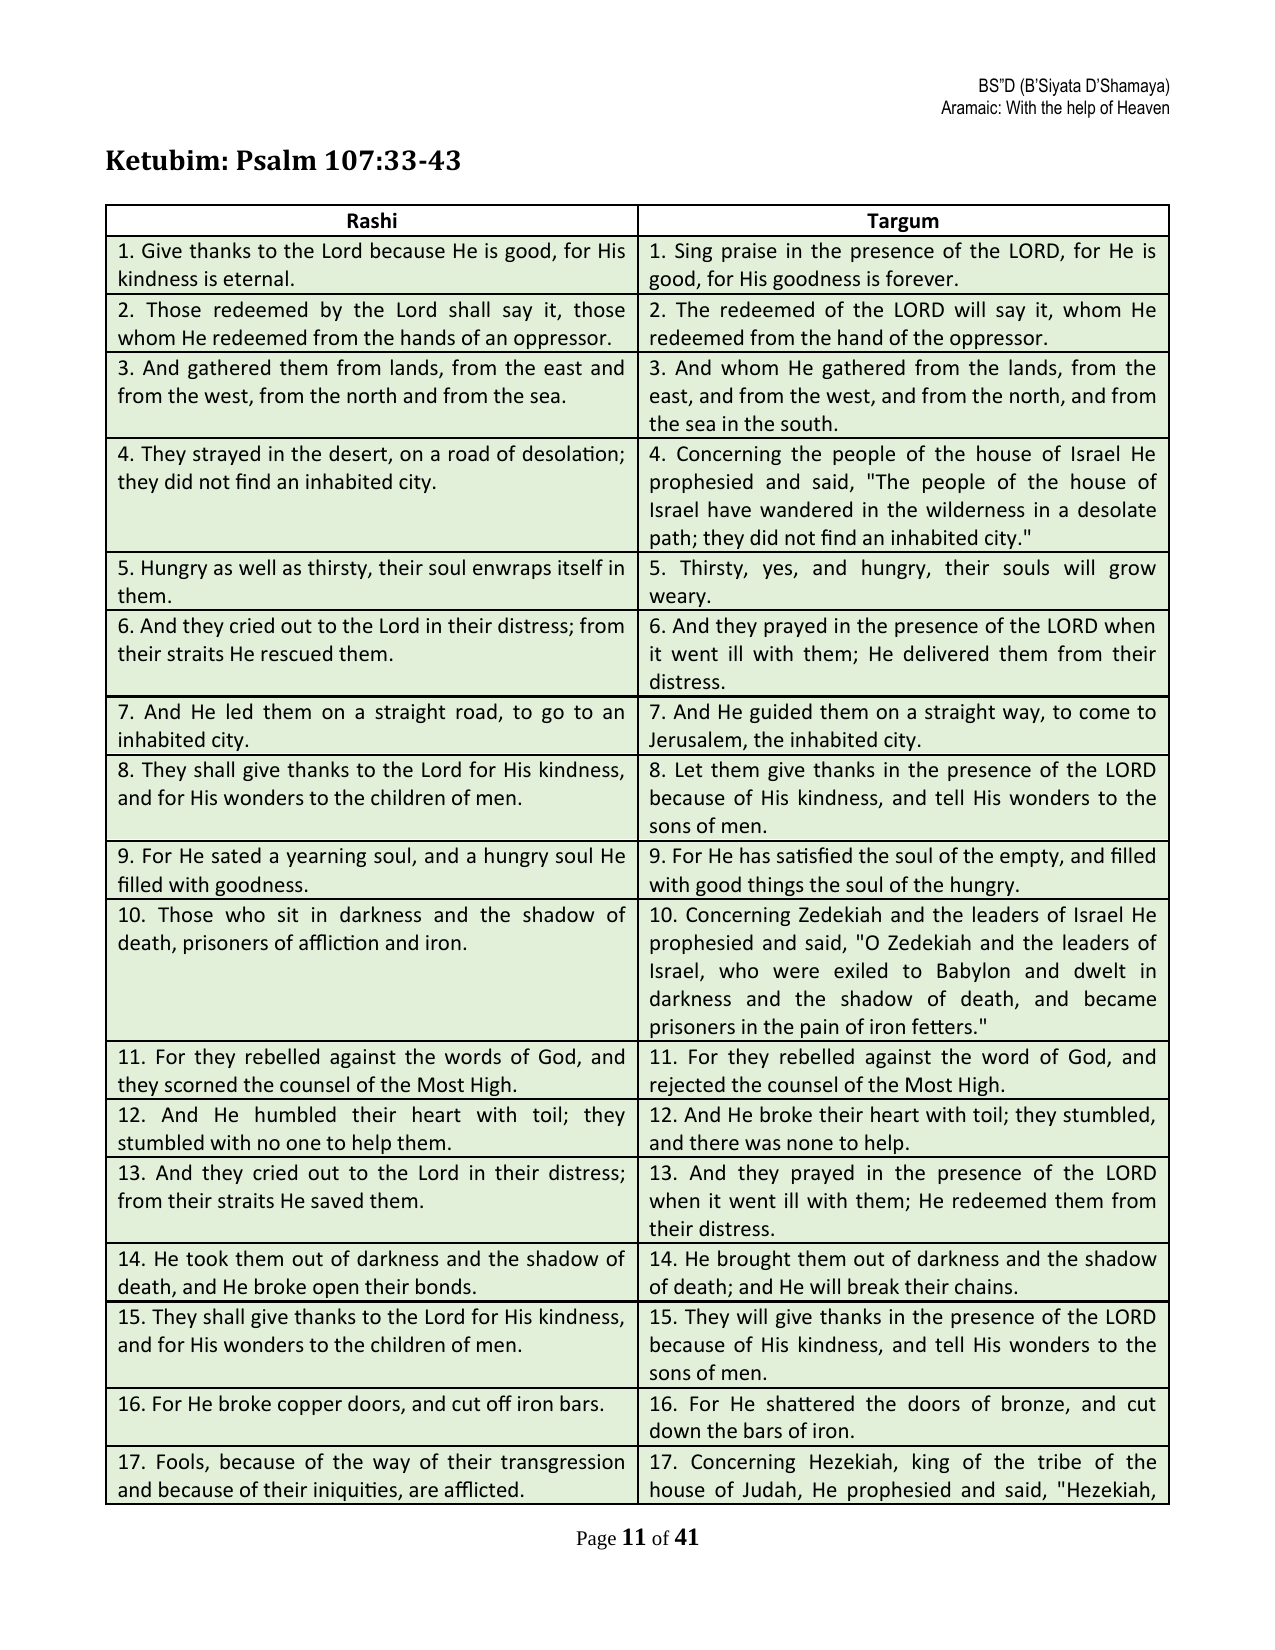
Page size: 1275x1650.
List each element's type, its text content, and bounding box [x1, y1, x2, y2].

table_cell 5. Hungry as well as thirsty, their soul enwraps itself in them. [107, 553, 637, 609]
table_cell 14. He brought them out of darkness and the shadow of death; and He will break their chains. [639, 1244, 1168, 1300]
table_cell 11. For they rebelled against the words of God, and they scorned the counsel of the Most High. [107, 1042, 637, 1098]
table_cell 11. For they rebelled against the word of God, and rejected the counsel of the Most High. [639, 1042, 1168, 1098]
table_cell 15. They will give thanks in the presence of the LORD because of His kindness, and tell His wonders to the sons of men. [639, 1303, 1168, 1387]
table_cell 12. And He broke their heart with toil; they stumbled, and there was none to help. [639, 1100, 1168, 1156]
table_cell 2. The redeemed of the LORD will say it, whom He redeemed from the hand of the oppressor. [639, 295, 1168, 351]
table_cell 2. Those redeemed by the Lord shall say it, those whom He redeemed from the hands of an oppressor. [107, 295, 637, 351]
table_cell 16. For He shattered the doors of bronze, and cut down the bars of iron. [639, 1389, 1168, 1445]
table_cell 4. Concerning the people of the house of Israel He prophesied and said, "The people of the house of Israel have wandered in the wilderness in a desolate path; they did not find an inhabited city." [639, 439, 1168, 551]
table_cell 15. They shall give thanks to the Lord for His kindness, and for His wonders to the children of men. [107, 1303, 637, 1387]
table_header Rashi [107, 206, 637, 234]
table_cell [639, 1447, 1168, 1503]
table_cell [107, 1447, 637, 1503]
table_cell 1. Sing praise in the presence of the LORD, for He is good, for His goodness is forever. [639, 237, 1168, 293]
table_cell 6. And they cried out to the Lord in their distress; from their straits He rescued them. [107, 611, 637, 695]
table_cell 13. And they cried out to the Lord in their distress; from their straits He saved them. [107, 1158, 637, 1242]
table_cell 9. For He sated a yearning soul, and a hungry soul He filled with goodness. [107, 842, 637, 898]
text Ketubim: Psalm 107:33-43 [105, 142, 1170, 176]
table_cell 10. Concerning Zedekiah and the leaders of Israel He prophesied and said, "O Zedekiah and the leaders of Israel, who were exiled to Babylon and dwelt in darkness and the shadow of death, and became prisoners in the pain of iron fetters." [639, 900, 1168, 1040]
table_cell 8. They shall give thanks to the Lord for His kindness, and for His wonders to the children of men. [107, 756, 637, 839]
table_cell 8. Let them give thanks in the presence of the LORD because of His kindness, and tell His wonders to the sons of men. [639, 756, 1168, 839]
table_cell 3. And whom He gathered from the lands, from the east, and from the west, and from the north, and from the sea in the south. [639, 353, 1168, 437]
table_cell 12. And He humbled their heart with toil; they stumbled with no one to help them. [107, 1100, 637, 1156]
table_cell 7. And He guided them on a straight way, to come to Jerusalem, the inhabited city. [639, 698, 1168, 753]
table_cell 5. Thirsty, yes, and hungry, their souls will grow weary. [639, 553, 1168, 609]
table_cell 4. They strayed in the desert, on a road of desolation; they did not find an inhabited city. [107, 439, 637, 551]
table_cell 10. Those who sit in darkness and the shadow of death, prisoners of affliction and iron. [107, 900, 637, 1040]
table_cell 3. And gathered them from lands, from the east and from the west, from the north and from the sea. [107, 353, 637, 437]
table_cell 7. And He led them on a straight road, to go to an inhabited city. [107, 698, 637, 753]
table_cell 6. And they prayed in the presence of the LORD when it went ill with them; He delivered them from their distress. [639, 611, 1168, 695]
table_cell 16. For He broke copper doors, and cut off iron bars. [107, 1389, 637, 1445]
table_cell 14. He took them out of darkness and the shadow of death, and He broke open their bonds. [107, 1244, 637, 1300]
table_cell 13. And they prayed in the presence of the LORD when it went ill with them; He redeemed them from their distress. [639, 1158, 1168, 1242]
table_header Targum [639, 206, 1168, 234]
table_cell 1. Give thanks to the Lord because He is good, for His kindness is eternal. [107, 237, 637, 293]
table_cell 9. For He has satisfied the soul of the empty, and filled with good things the soul of the hungry. [639, 842, 1168, 898]
